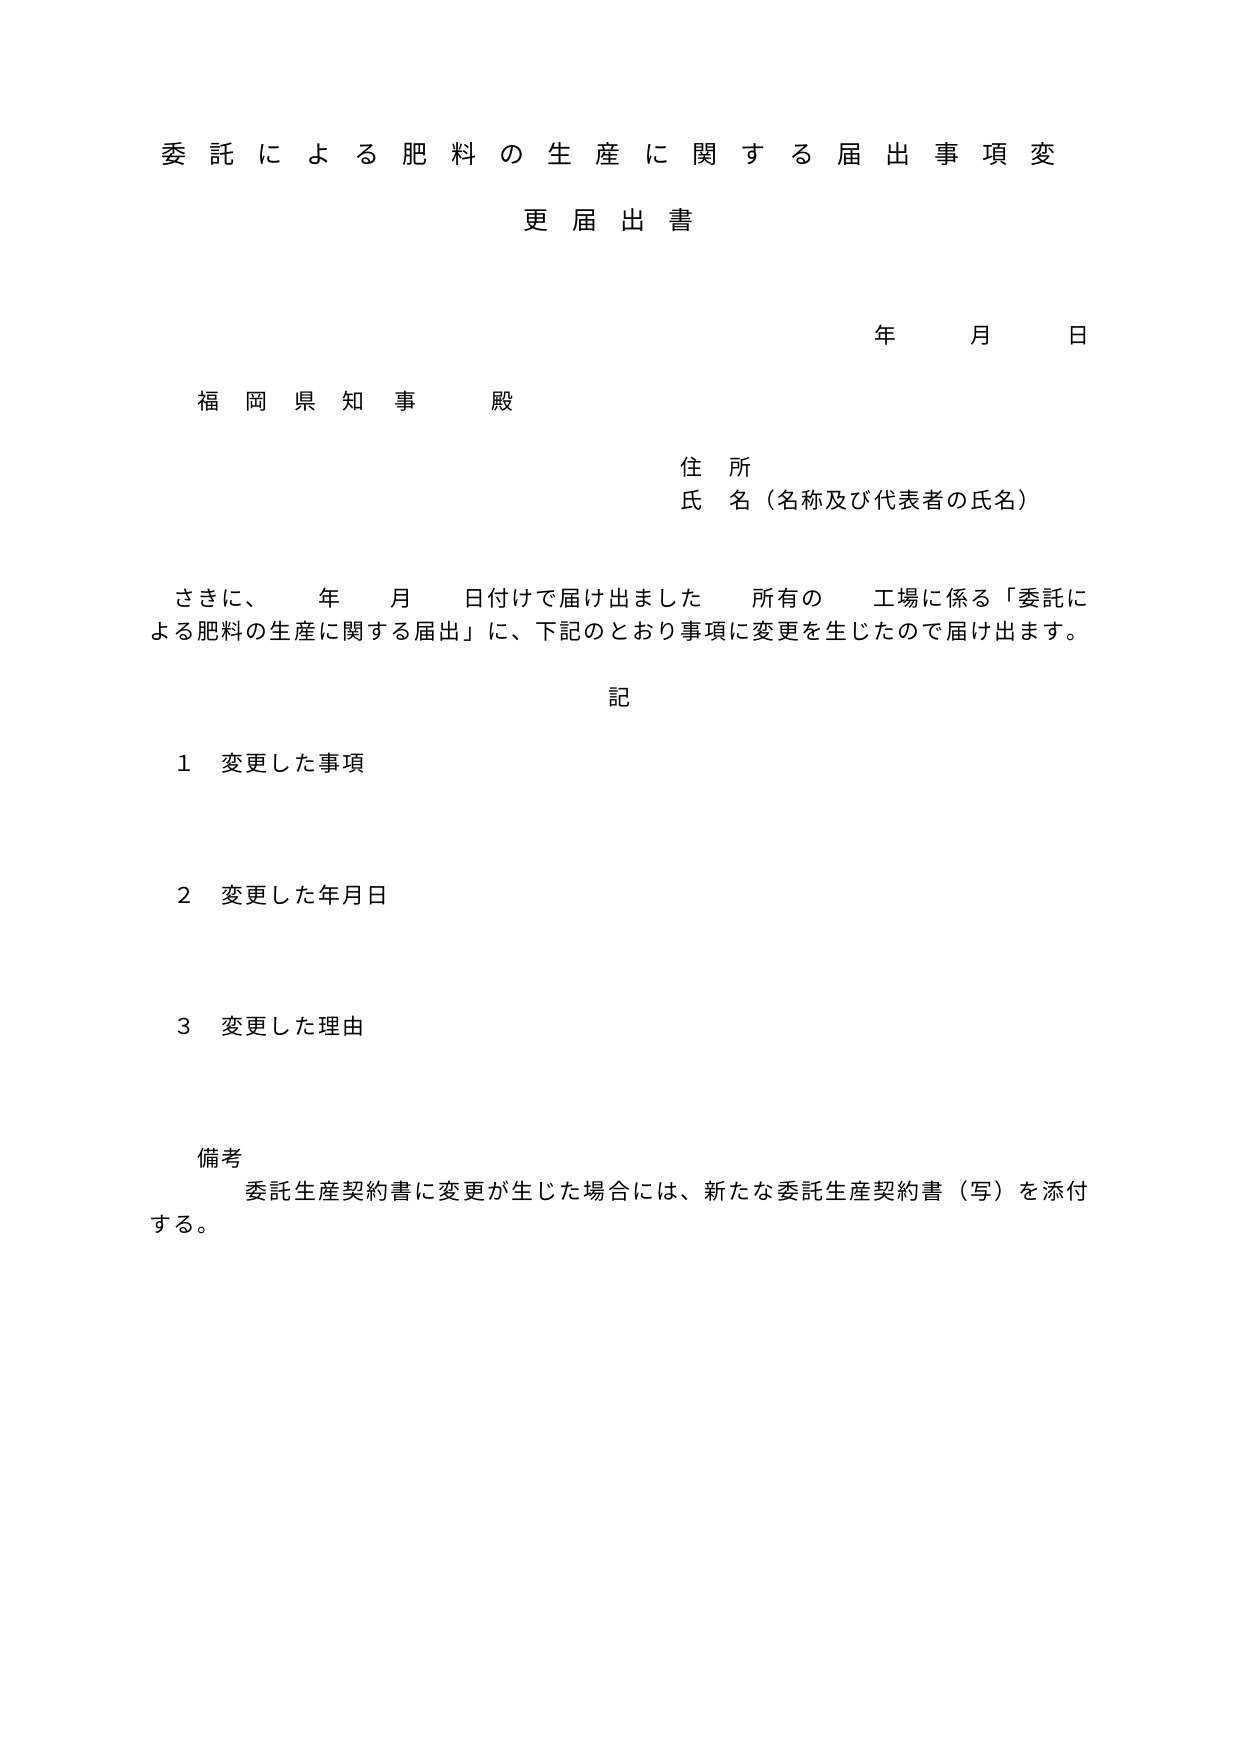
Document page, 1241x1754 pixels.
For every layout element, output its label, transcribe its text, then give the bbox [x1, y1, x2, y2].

text ２ 変更した年月日 [149, 877, 1091, 910]
text 氏 名（名称及び代表者の氏名） [149, 482, 1091, 515]
text 委託による肥料の生産に関する届出事項変更届出書 [149, 120, 1091, 252]
text 年 月 日 [149, 317, 1091, 350]
text 住 所 [149, 449, 1091, 482]
text さきに、 年 月 日付けで届け出ました 所有の 工場に係る「委託による肥料の生産に関する届出」に、下記のとおり事項に変更を生じたので届け出ます。 [149, 581, 1091, 647]
text １ 変更した事項 [149, 745, 1091, 778]
text 備考 [149, 1140, 1091, 1173]
text 委託生産契約書に変更が生じた場合には、新たな委託生産契約書（写）を添付する。 [149, 1173, 1091, 1239]
text 福岡県知事 殿 [149, 383, 1091, 416]
text ３ 変更した理由 [149, 1009, 1091, 1042]
text 記 [149, 679, 1091, 712]
